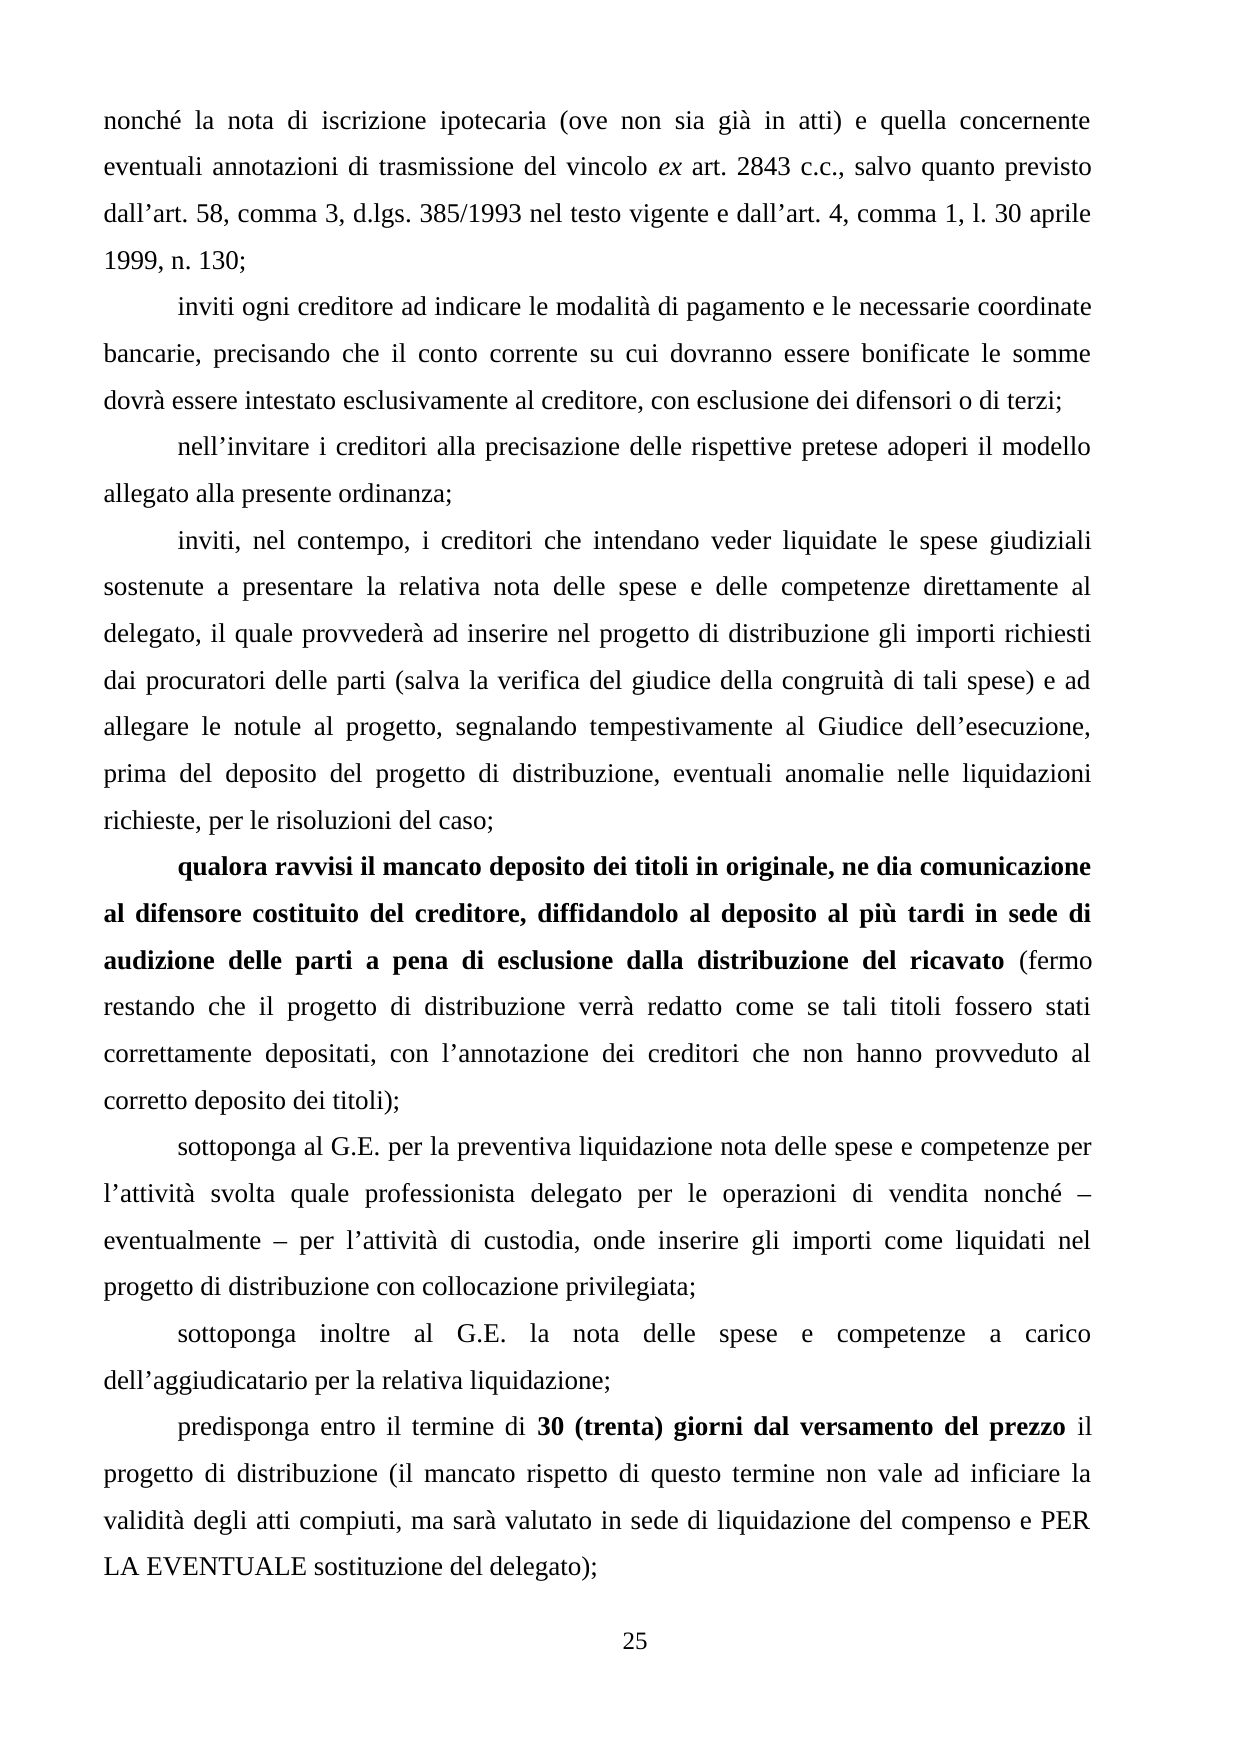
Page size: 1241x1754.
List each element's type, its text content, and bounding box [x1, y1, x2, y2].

text sottoponga al G.E. per la preventiva liquidazione nota delle spese e competenze per l’attività svolta quale professionista delegato per le operazioni di vendita nonché –eventualmente – per l’attività di custodia, onde inserire gli importi come liquidati nel progetto di distribuzione con collocazione privilegiata; [103, 1130, 1092, 1302]
text inviti ogni creditore ad indicare le modalità di pagamento e le necessarie coordinate bancarie, precisando che il conto corrente su cui dovranno essere bonificate le somme dovrà essere intestato esclusivamente al creditore, con esclusione dei difensori o di terzi; [103, 290, 1092, 415]
text predisponga entro il termine di 30 (trenta) giorni dal versamento del prezzo il progetto di distribuzione (il mancato rispetto di questo termine non vale ad inficiare la validità degli atti compiuti, ma sarà valutato in sede di liquidazione del compenso e PER LA EVENTUALE sostituzione del delegato); [103, 1410, 1092, 1582]
text inviti, nel contempo, i creditori che intendano veder liquidate le spese giudiziali sostenute a presentare la relativa nota delle spese e delle competenze direttamente al delegato, il quale provvederà ad inserire nel progetto di distribuzione gli importi richiesti dai procuratori delle parti (salva la verifica del giudice della congruità di tali spese) e ad allegare le notule al progetto, segnalando tempestivamente al Giudice dell’esecuzione, prima del deposito del progetto di distribuzione, eventuali anomalie nelle liquidazioni richieste, per le risoluzioni del caso; [103, 524, 1092, 835]
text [103, 104, 1092, 275]
text sottoponga inoltre al G.E. la nota delle spese e competenze a carico dell’aggiudicatario per la relativa liquidazione; [103, 1317, 1092, 1395]
text qualora ravvisi il mancato deposito dei titoli in originale, ne dia comunicazione al difensore costituito del creditore, diffidandolo al deposito al più tardi in sede di audizione delle parti a pena di esclusione dalla distribuzione del ricavato (fermo restando che il progetto di distribuzione verrà redatto come se tali titoli fossero stati correttamente depositati, con l’annotazione dei creditori che non hanno provveduto al corretto deposito dei titoli); [103, 850, 1092, 1115]
text nell’invitare i creditori alla precisazione delle rispettive pretese adoperi il modello allegato alla presente ordinanza; [103, 430, 1092, 508]
